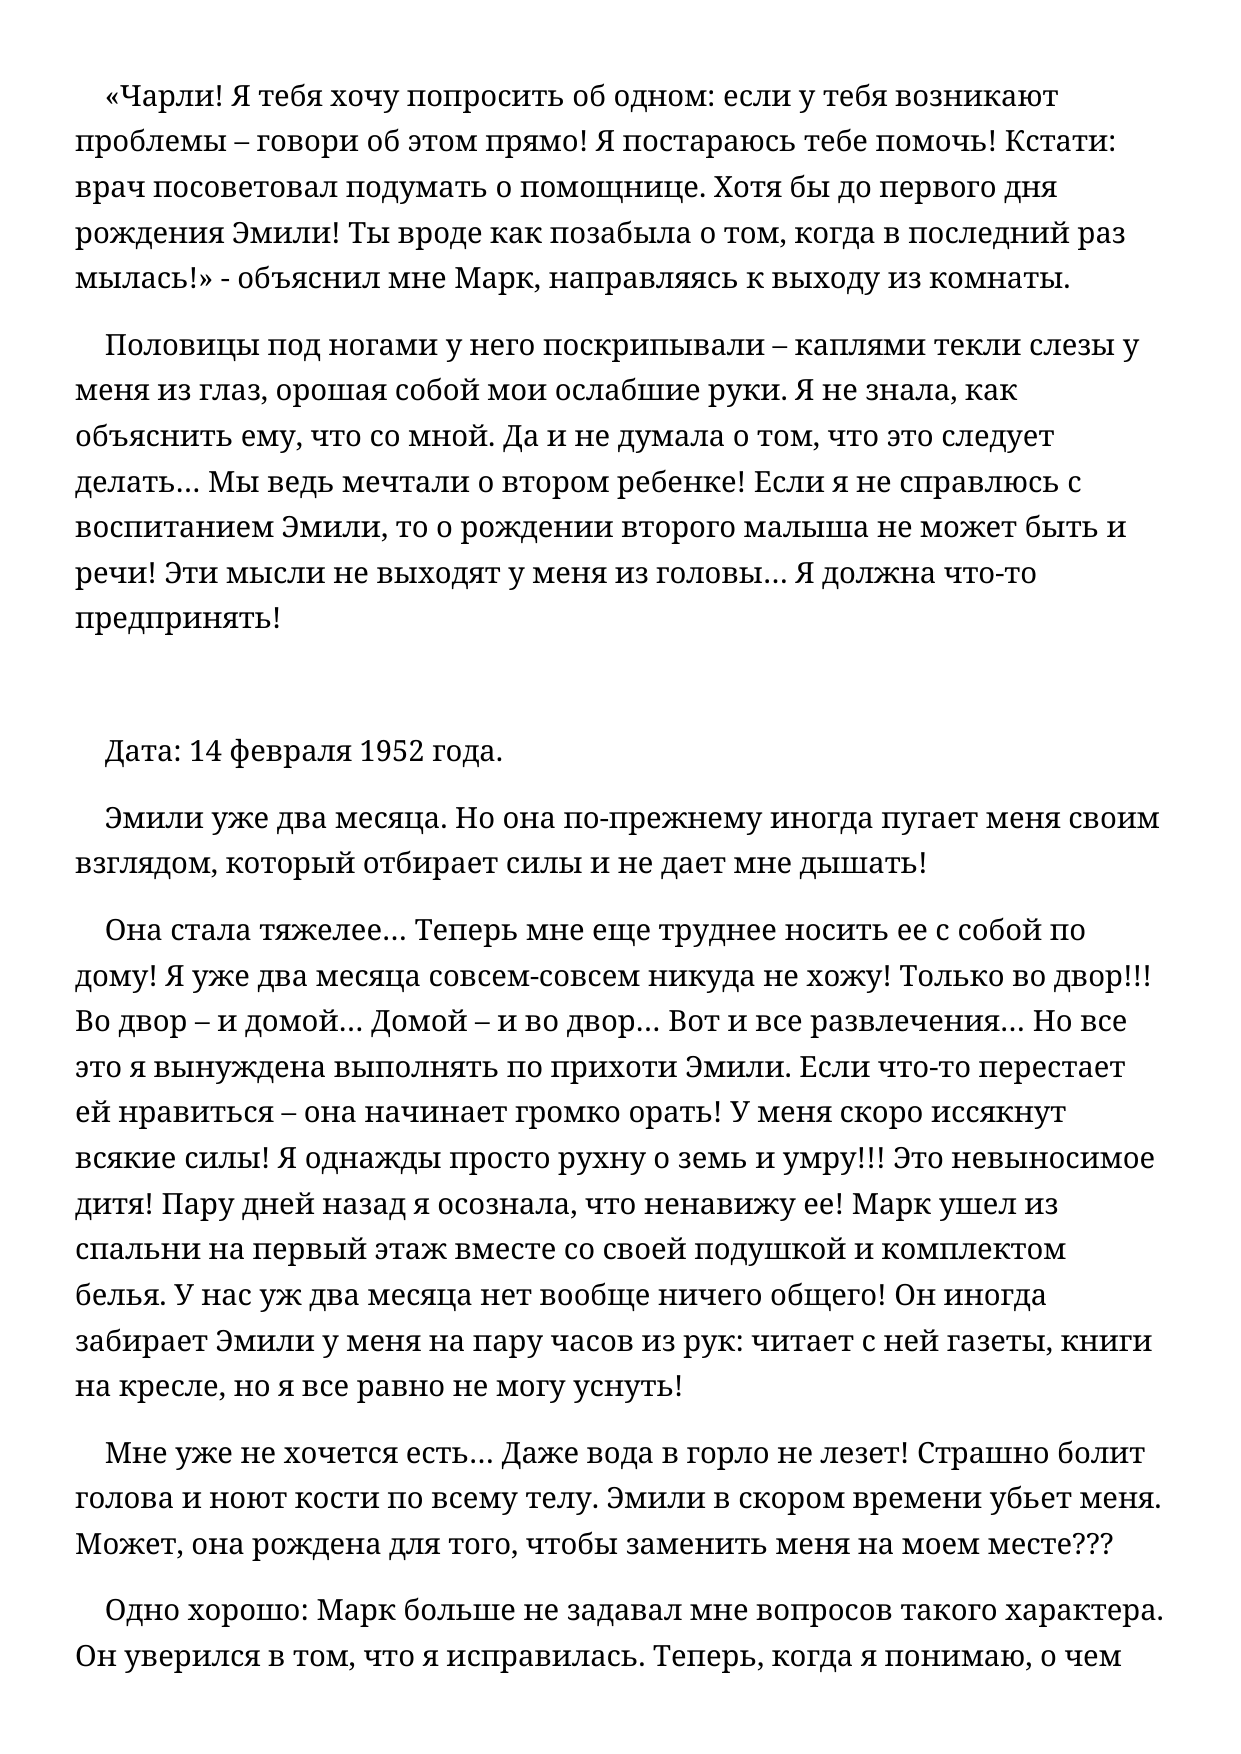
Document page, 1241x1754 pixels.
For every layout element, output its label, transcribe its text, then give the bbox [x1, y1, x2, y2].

text Она стала тяжелее… Теперь мне еще труднее носить ее с собой по дому! Я уже два месяца совсем-совсем никуда не хожу! Только во двор!!! Во двор – и домой… Домой – и во двор… Вот и все развлечения… Но все это я вынуждена выполнять по прихоти Эмили. Если что-то перестает ей нравиться – она начинает громко орать! У меня скоро иссякнут всякие силы! Я однажды просто рухну о земь и умру!!! Это невыносимое дитя! Пару дней назад я осознала, что ненавижу ее! Марк ушел из спальни на первый этаж вместе со своей подушкой и комплектом белья. У нас уж два месяца нет вообще ничего общего! Он иногда забирает Эмили у меня на пару часов из рук: читает с ней газеты, книги на кресле, но я все равно не могу уснуть! [75, 909, 1165, 1405]
text Дата: 14 февраля 1952 года. [75, 731, 1165, 770]
text Половицы под ногами у него поскрипывали – каплями текли слезы у меня из глаз, орошая собой мои ослабшие руки. Я не знала, как объяснить ему, что со мной. Да и не думала о том, что это следует делать… Мы ведь мечтали о втором ребенке! Если я не справлюсь с воспитанием Эмили, то о рождении второго малыша не может быть и речи! Эти мысли не выходят у меня из головы… Я должна что-то предпринять! [75, 324, 1165, 637]
text Эмили уже два месяца. Но она по-прежнему иногда пугает меня своим взглядом, который отбирает силы и не дает мне дышать! [75, 797, 1165, 882]
text Мне уже не хочется есть… Даже вода в горло не лезет! Страшно болит голова и ноют кости по всему телу. Эмили в скором времени убьет меня. Может, она рождена для того, чтобы заменить меня на моем месте??? [75, 1432, 1165, 1563]
text «Чарли! Я тебя хочу попросить об одном: если у тебя возникают проблемы – говори об этом прямо! Я постараюсь тебе помочь! Кстати: врач посоветовал подумать о помощнице. Хотя бы до первого дня рождения Эмили! Ты вроде как позабыла о том, когда в последний раз мылась!» - объяснил мне Марк, направляясь к выходу из комнаты. [75, 75, 1165, 297]
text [75, 1589, 1165, 1675]
